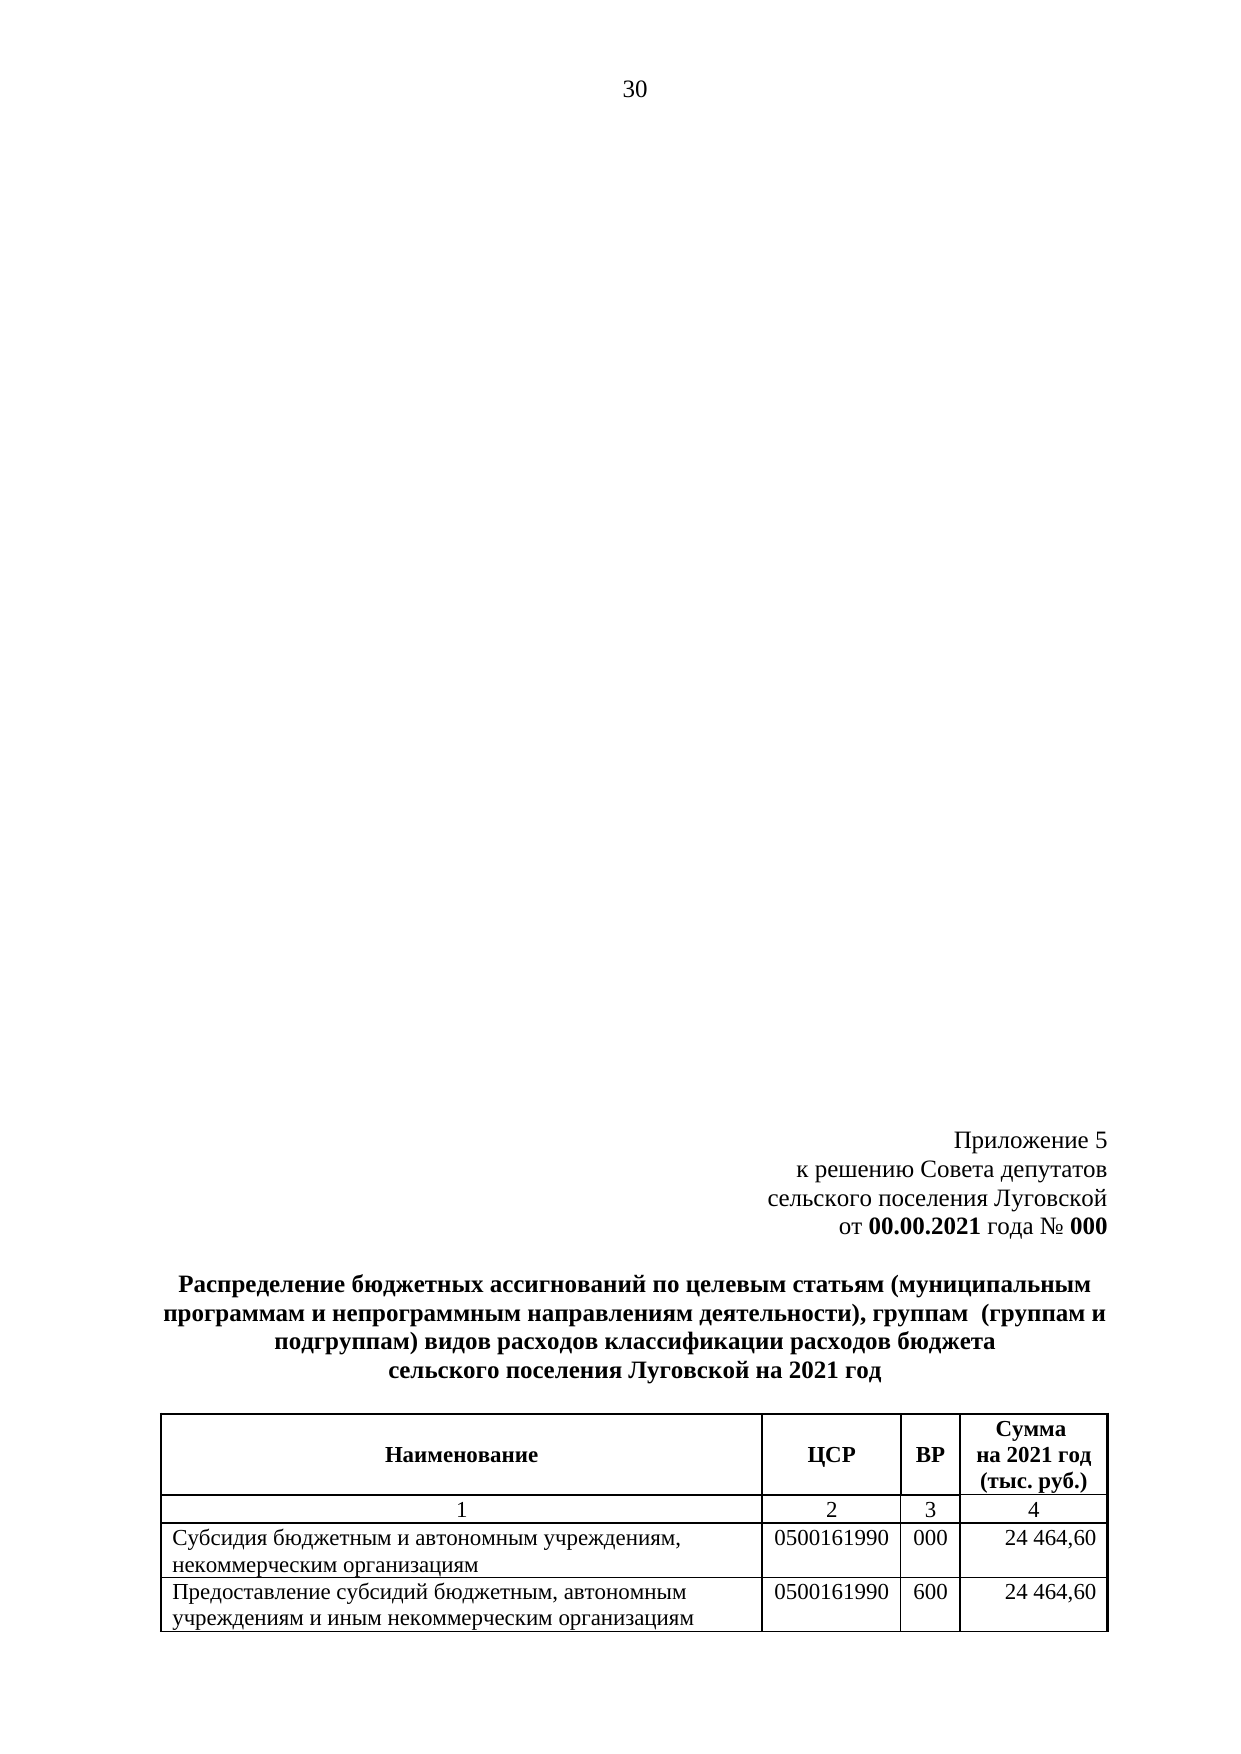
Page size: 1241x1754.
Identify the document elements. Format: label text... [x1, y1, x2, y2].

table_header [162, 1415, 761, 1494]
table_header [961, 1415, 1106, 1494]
text Приложение 5 [752, 1125, 1107, 1154]
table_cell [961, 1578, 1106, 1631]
text от 00.00.2021 года № 000 [752, 1211, 1107, 1240]
text к решению Совета депутатов [752, 1154, 1107, 1183]
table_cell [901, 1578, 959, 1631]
text Распределение бюджетных ассигнований по целевым статьям (муниципальным программам и непрограммным направлениям деятельности), группам (группам и подгруппам) видов расходов классификации расходов бюджета [162, 1269, 1107, 1355]
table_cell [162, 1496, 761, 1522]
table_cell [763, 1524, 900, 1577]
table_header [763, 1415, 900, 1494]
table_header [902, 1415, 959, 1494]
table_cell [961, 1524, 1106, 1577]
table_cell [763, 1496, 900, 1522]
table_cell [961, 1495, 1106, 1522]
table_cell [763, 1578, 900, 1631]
text сельского поселения Луговской на 2021 год [162, 1355, 1107, 1384]
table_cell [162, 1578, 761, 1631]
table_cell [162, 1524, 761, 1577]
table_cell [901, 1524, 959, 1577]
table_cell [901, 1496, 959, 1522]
text сельского поселения Луговской [752, 1183, 1107, 1211]
